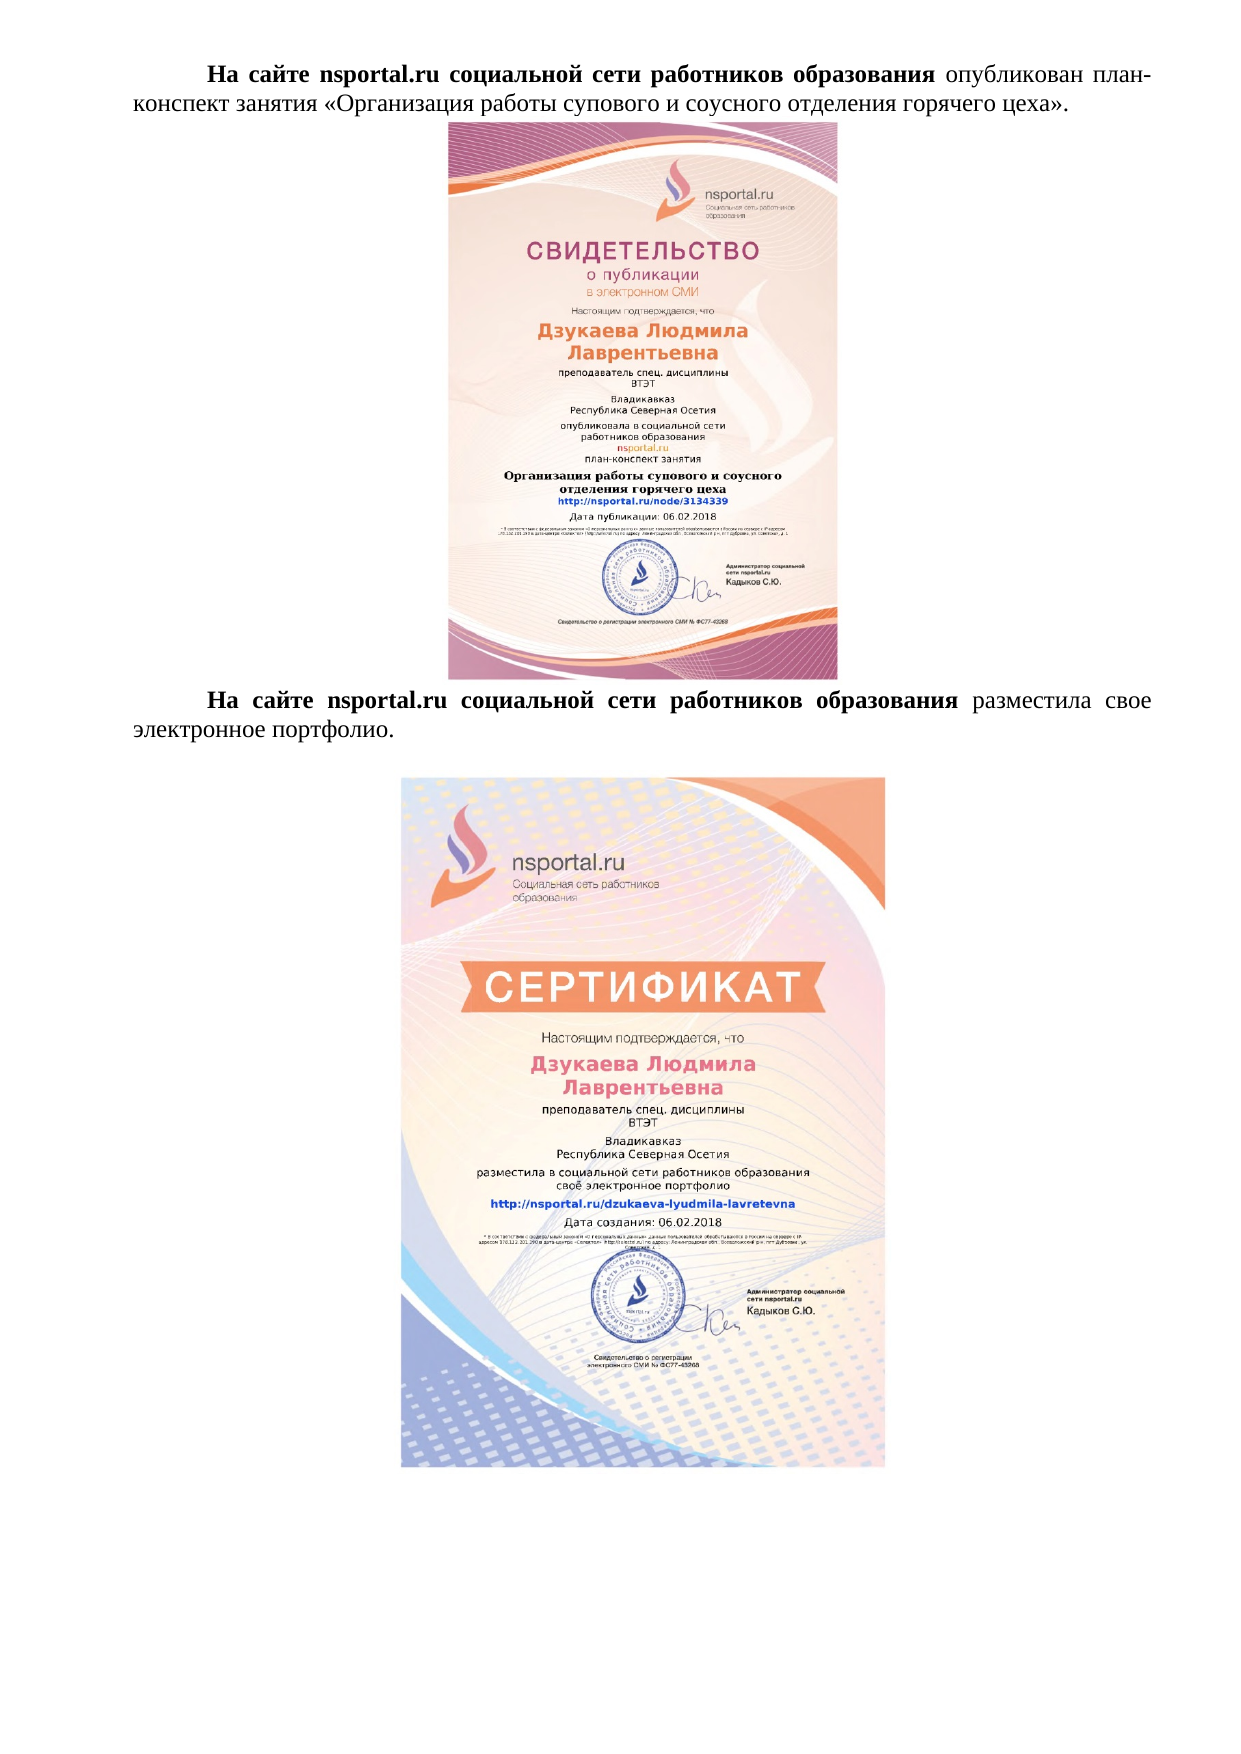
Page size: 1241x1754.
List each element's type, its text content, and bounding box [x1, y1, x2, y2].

text На сайте nsportal.ru социальной сети работников образования разместила свое электронное портфолио. [133, 685, 1152, 742]
text На сайте nsportal.ru социальной сети работников образования опубликован план-конспект занятия «Организация работы супового и соусного отделения горячего цеха». [133, 59, 1152, 117]
picture [393, 770, 892, 1474]
picture [442, 116, 843, 685]
